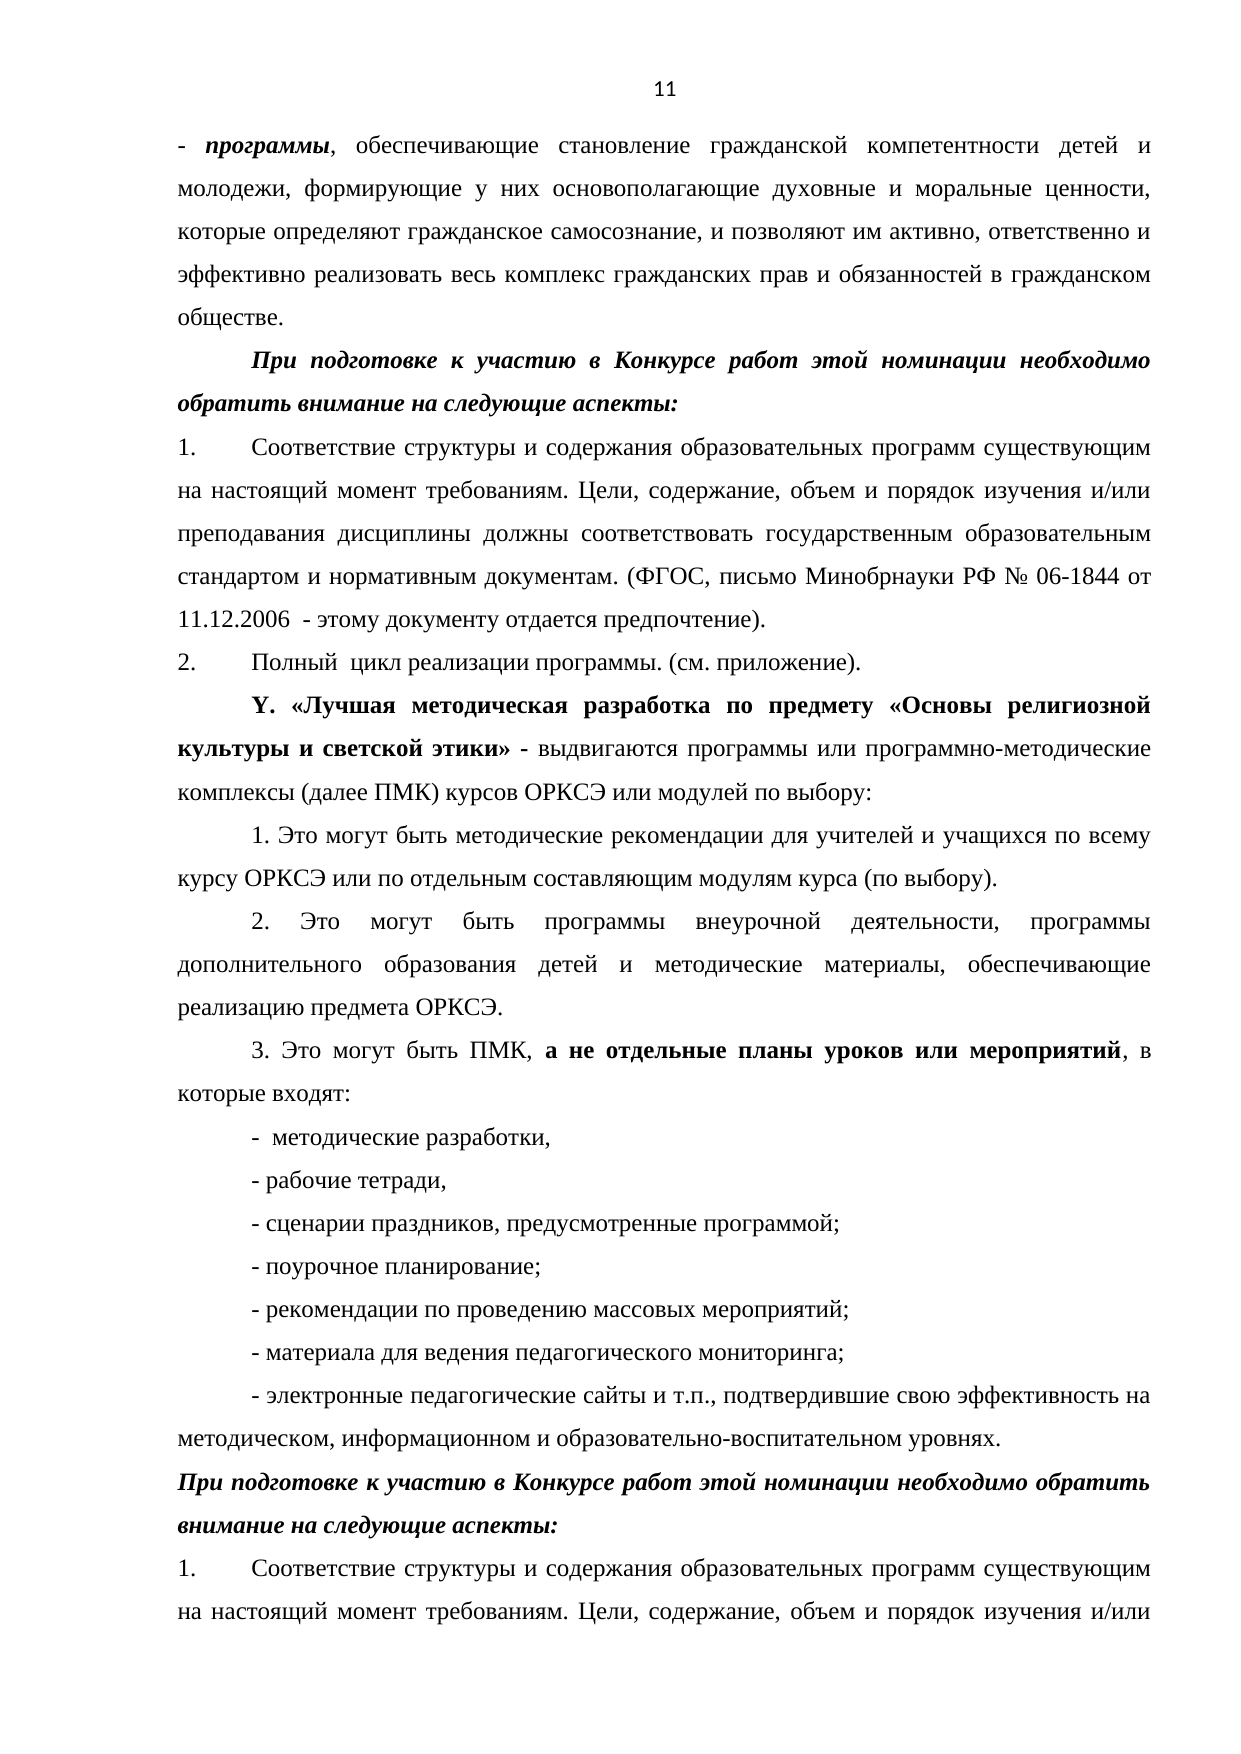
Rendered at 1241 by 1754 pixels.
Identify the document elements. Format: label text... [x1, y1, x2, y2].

text - поурочное планирование; [177, 1251, 1152, 1280]
text 3. Это могут быть ПМК, а не отдельные планы уроков или мероприятий, в которые входят: [177, 1035, 1152, 1107]
text При подготовке к участию в Конкурсе работ этой номинации необходимо обратить внимание на следующие аспекты: [177, 345, 1152, 417]
text - программы, обеспечивающие становление гражданской компетентности детей и молодежи, формирующие у них основополагающие духовные и моральные ценности, которые определяют гражданское самосознание, и позволяют им активно, ответственно и эффективно реализовать весь комплекс гражданских прав и обязанностей в гражданском обществе. [177, 130, 1152, 331]
text При подготовке к участию в Конкурсе работ этой номинации необходимо обратить внимание на следующие аспекты: [177, 1467, 1152, 1538]
text Y. «Лучшая методическая разработка по предмету «Основы религиозной культуры и светской этики» - выдвигаются программы или программно-методические комплексы (далее ПМК) курсов ОРКСЭ или модулей по выбору: [177, 690, 1152, 805]
text - рекомендации по проведению массовых мероприятий; [177, 1294, 1152, 1323]
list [177, 1553, 1152, 1625]
text - электронные педагогические сайты и т.п., подтвердившие свою эффективность на методическом, информационном и образовательно-воспитательном уровнях. [177, 1380, 1152, 1452]
text 2. Это могут быть программы внеурочной деятельности, программы дополнительного образования детей и методические материалы, обеспечивающие реализацию предмета ОРКСЭ. [177, 906, 1152, 1021]
list Полный цикл реализации программы. (см. приложение). [177, 647, 1152, 676]
text - сценарии праздников, предусмотренные программой; [177, 1208, 1152, 1237]
text - рабочие тетради, [177, 1165, 1152, 1193]
text 1. Это могут быть методические рекомендации для учителей и учащихся по всему курсу ОРКСЭ или по отдельным составляющим модулям курса (по выбору). [177, 820, 1152, 892]
text - материала для ведения педагогического мониторинга; [177, 1337, 1152, 1366]
text - методические разработки, [177, 1122, 1152, 1150]
